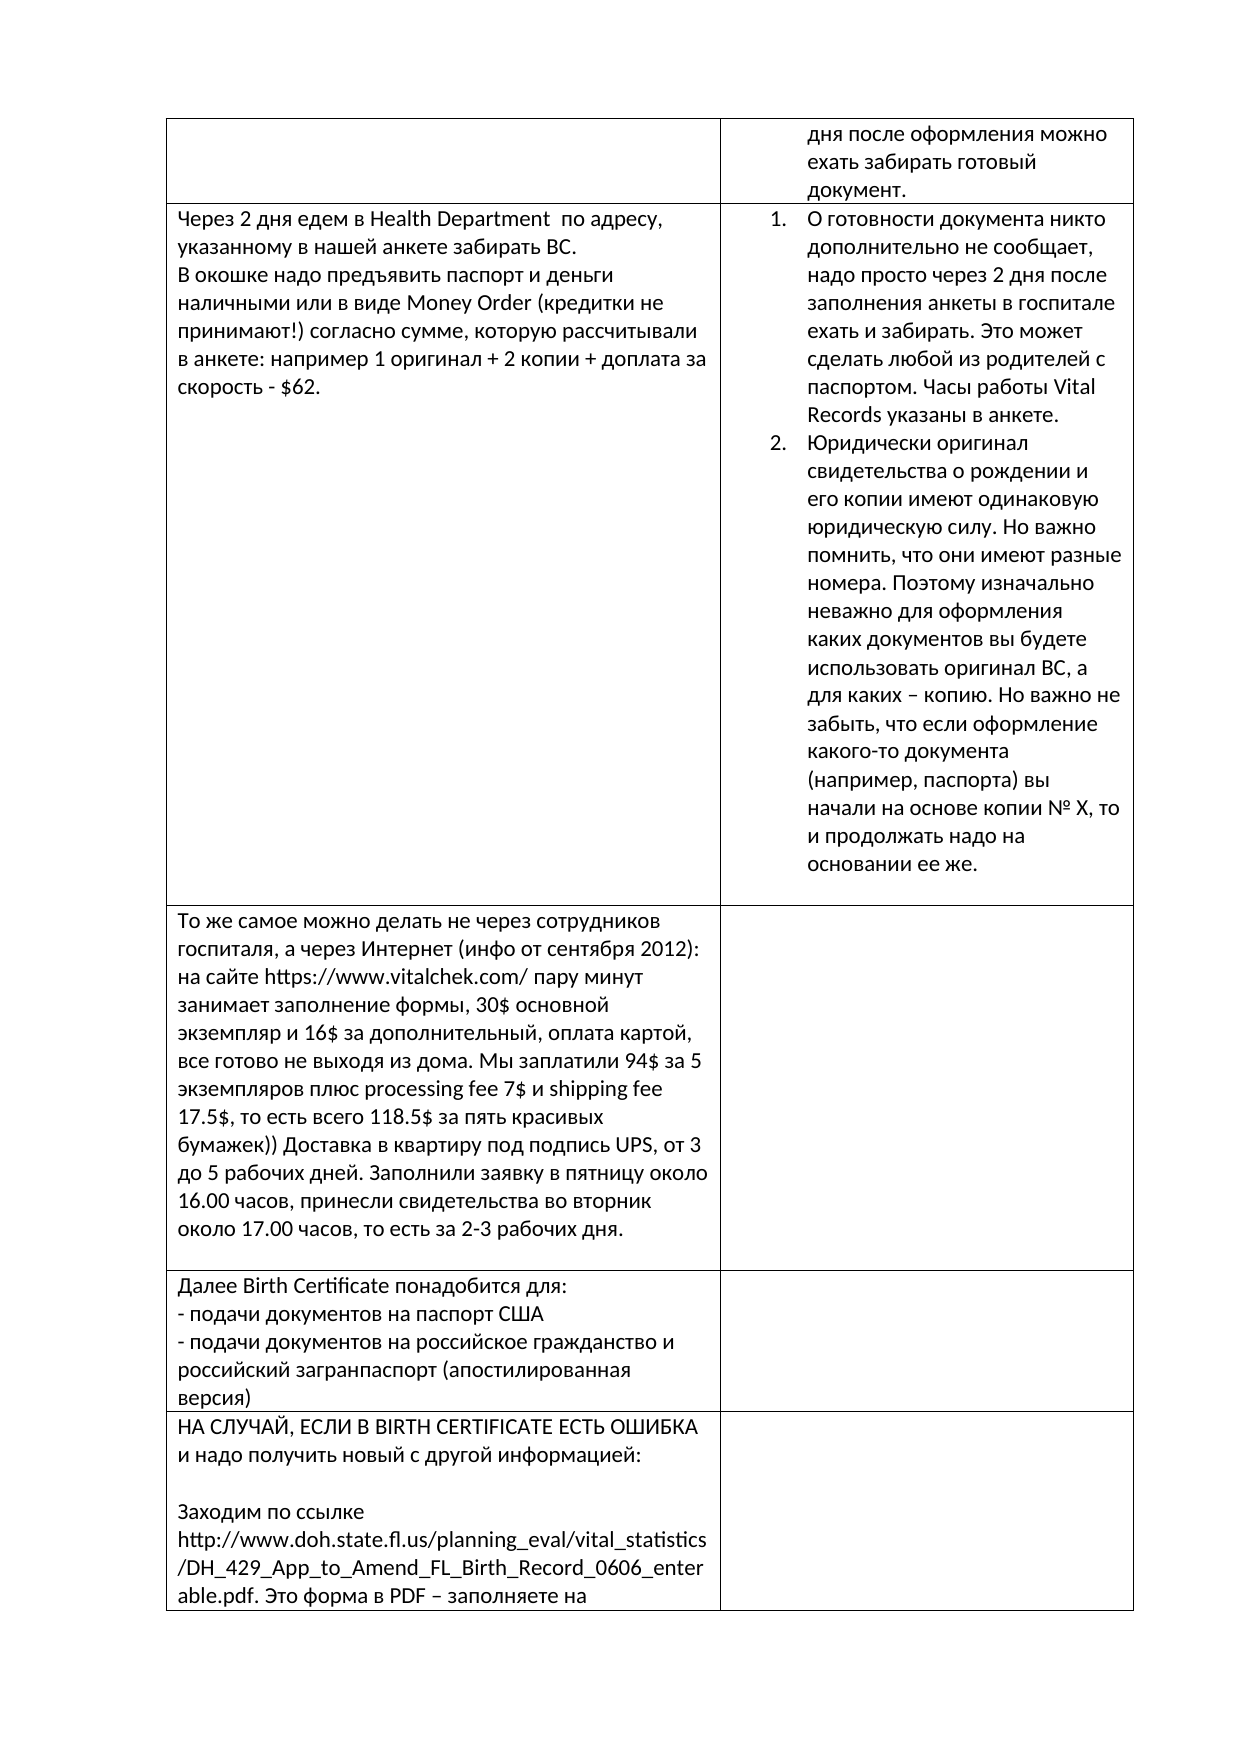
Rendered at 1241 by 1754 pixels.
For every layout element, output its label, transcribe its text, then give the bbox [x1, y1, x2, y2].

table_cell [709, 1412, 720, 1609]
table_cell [721, 119, 1133, 203]
table_cell Далее Birth Certificate понадобится для: - подачи документов на паспорт США - подачи документов на российское гражданство и российский загранпаспорт (апостилированная версия) [167, 1271, 720, 1411]
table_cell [167, 119, 720, 203]
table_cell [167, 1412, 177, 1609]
table_cell [721, 906, 1133, 1270]
table_cell То же самое можно делать не через сотрудников госпиталя, а через Интернет (инфо от сентября 2012): на сайте https://www.vitalchek.com/ пару минут занимает заполнение формы, 30$ основной экземпляр и 16$ за дополнительный, оплата картой, все готово не выходя из дома. Мы заплатили 94$ за 5 экземпляров плюс processing fee 7$ и shipping fee 17.5$, то есть всего 118.5$ за пять красивых бумажек)) Доставка в квартиру под подпись UPS, от 3 до 5 рабочих дней. Заполнили заявку в пятницу около 16.00 часов, принесли свидетельства во вторник около 17.00 часов, то есть за 2-3 рабочих дня. [167, 906, 720, 1270]
table_cell [721, 1271, 1133, 1411]
table_cell О готовности документа никто дополнительно не сообщает, надо просто через 2 дня после заполнения анкеты в госпитале ехать и забирать. Это может сделать любой из родителей с паспортом. Часы работы Vital Records указаны в анкете. Юридически оригинал свидетельства о рождении и его копии имеют одинаковую юридическую силу. Но важно помнить, что они имеют разные номера. Поэтому изначально неважно для оформления каких документов вы будете использовать оригинал BC, а для каких – копию. Но важно не забыть, что если оформление какого-то документа (например, паспорта) вы начали на основе копии № Х, то и продолжать надо на основании ее же. [721, 204, 1133, 905]
table_cell [721, 1412, 1133, 1609]
table_cell Через 2 дня едем в Health Department по адресу, указанному в нашей анкете забирать BC. В окошке надо предъявить паспорт и деньги наличными или в виде Money Order (кредитки не принимают!) согласно сумме, которую рассчитывали в анкете: например 1 оригинал + 2 копии + доплата за скорость - $62. [167, 204, 720, 905]
